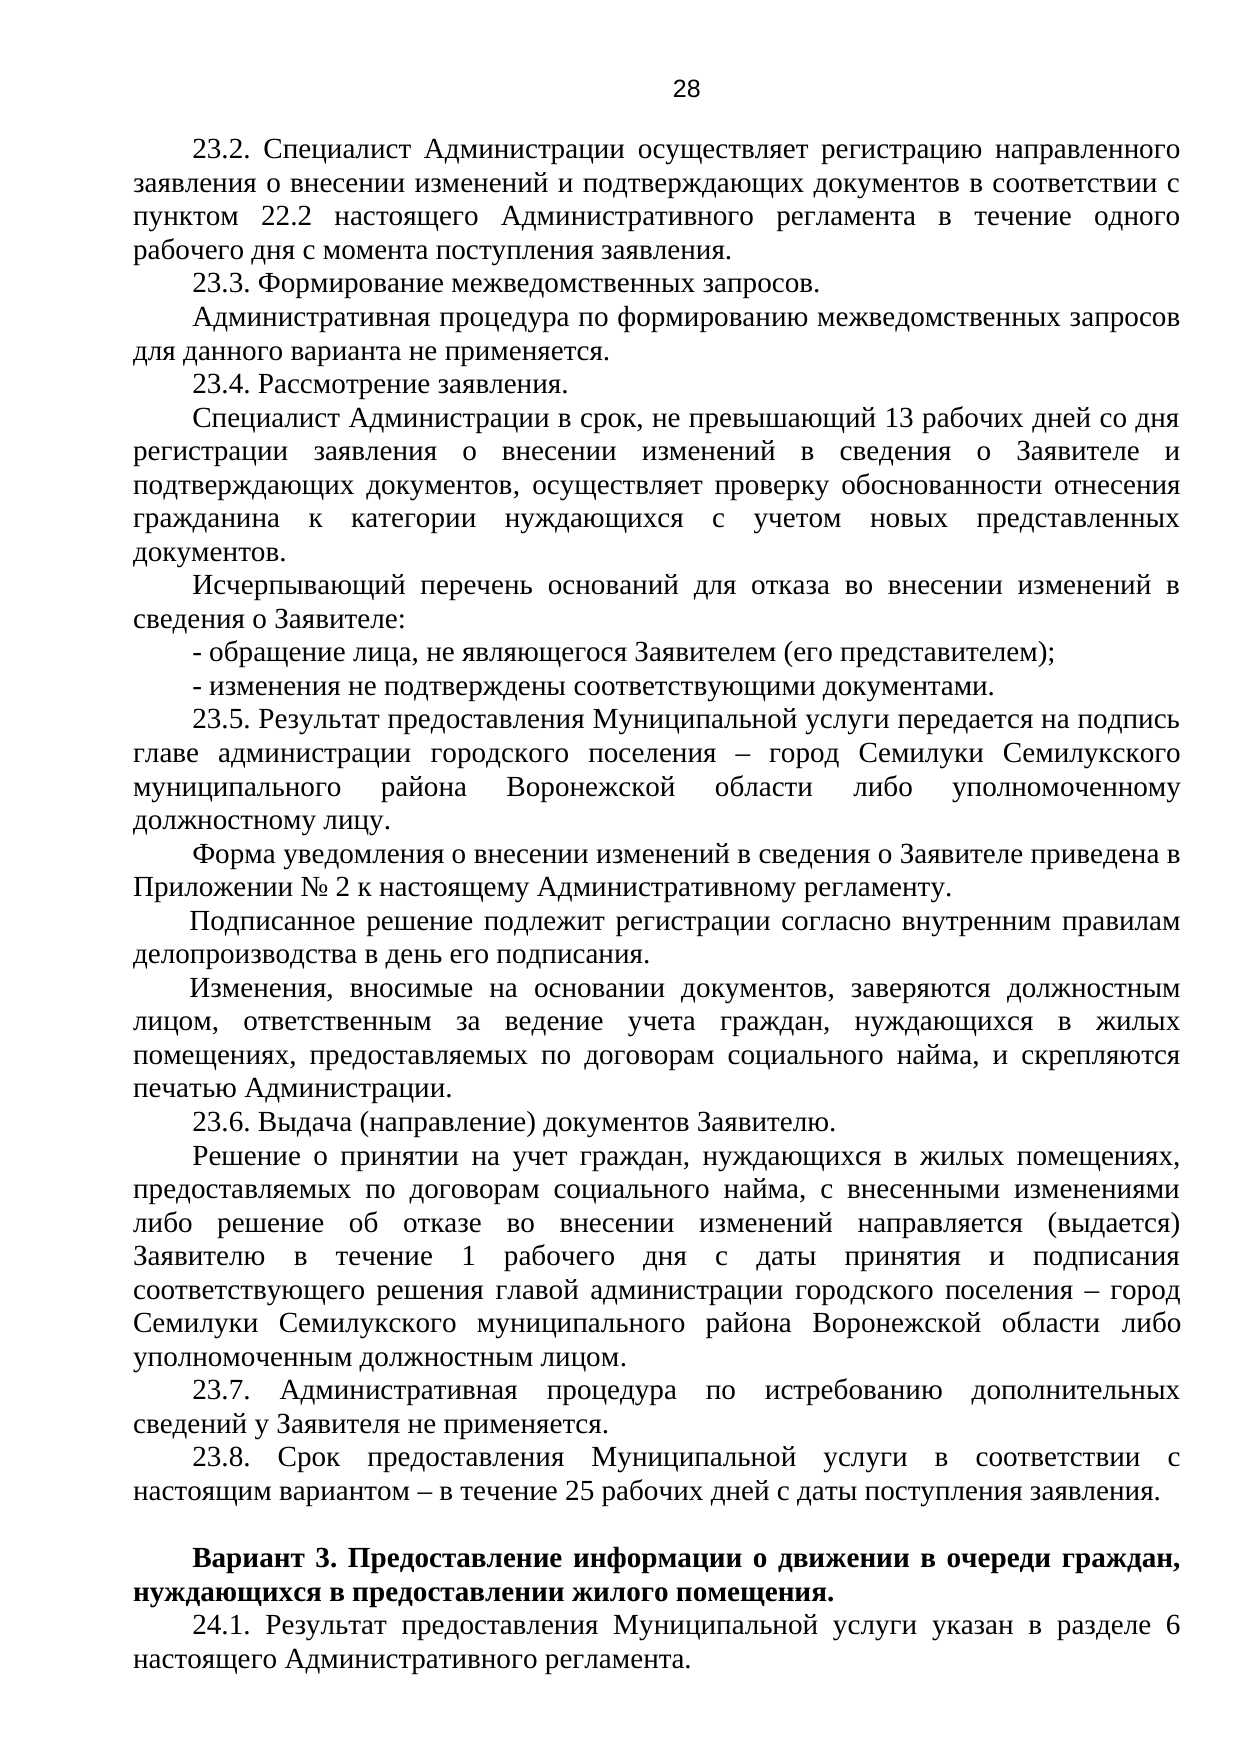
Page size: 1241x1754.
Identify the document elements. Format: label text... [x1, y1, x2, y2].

text Административная процедура по формированию межведомственных запросов для данного варианта не применяется. [133, 299, 1181, 366]
text 23.3. Формирование межведомственных запросов. [133, 266, 1181, 299]
text - обращение лица, не являющегося Заявителем (его представителем); [133, 634, 1181, 668]
text Форма уведомления о внесении изменений в сведения о Заявителе приведена в Приложении № 2 к настоящему Административному регламенту. [133, 836, 1181, 903]
text 23.8. Срок предоставления Муниципальной услуги в соответствии с настоящим вариантом – в течение 25 рабочих дней с даты поступления заявления. [133, 1439, 1181, 1507]
text 23.4. Рассмотрение заявления. [133, 366, 1181, 400]
text 23.5. Результат предоставления Муниципальной услуги передается на подпись главе администрации городского поселения – город Семилуки Семилукского муниципального района Воронежской области либо уполномоченному должностному лицу. [133, 702, 1181, 836]
text 23.7. Административная процедура по истребованию дополнительных сведений у Заявителя не применяется. [133, 1372, 1181, 1439]
text Специалист Администрации в срок, не превышающий 13 рабочих дней со дня регистрации заявления о внесении изменений в сведения о Заявителе и подтверждающих документов, осуществляет проверку обоснованности отнесения гражданина к категории нуждающихся с учетом новых представленных документов. [133, 400, 1181, 567]
text Вариант 3. Предоставление информации о движении в очереди граждан, нуждающихся в предоставлении жилого помещения. [133, 1540, 1181, 1607]
text Исчерпывающий перечень оснований для отказа во внесении изменений в сведения о Заявителе: [133, 567, 1181, 634]
text - изменения не подтверждены соответствующими документами. [133, 668, 1181, 702]
text 23.6. Выдача (направление) документов Заявителю. [133, 1104, 1181, 1138]
text 23.2. Специалист Администрации осуществляет регистрацию направленного заявления о внесении изменений и подтверждающих документов в соответствии с пунктом 22.2 настоящего Административного регламента в течение одного рабочего дня с момента поступления заявления. [133, 131, 1181, 266]
text Решение о принятии на учет граждан, нуждающихся в жилых помещениях, предоставляемых по договорам социального найма, с внесенными изменениями либо решение об отказе во внесении изменений направляется (выдается) Заявителю в течение 1 рабочего дня с даты принятия и подписания соответствующего решения главой администрации городского поселения – город Семилуки Семилукского муниципального района Воронежской области либо уполномоченным должностным лицом. [133, 1138, 1181, 1372]
text Подписанное решение подлежит регистрации согласно внутренним правилам делопроизводства в день его подписания. [133, 903, 1181, 970]
text 24.1. Результат предоставления Муниципальной услуги указан в разделе 6 настоящего Административного регламента. [133, 1607, 1181, 1674]
text Изменения, вносимые на основании документов, заверяются должностным лицом, ответственным за ведение учета граждан, нуждающихся в жилых помещениях, предоставляемых по договорам социального найма, и скрепляются печатью Администрации. [133, 970, 1181, 1104]
